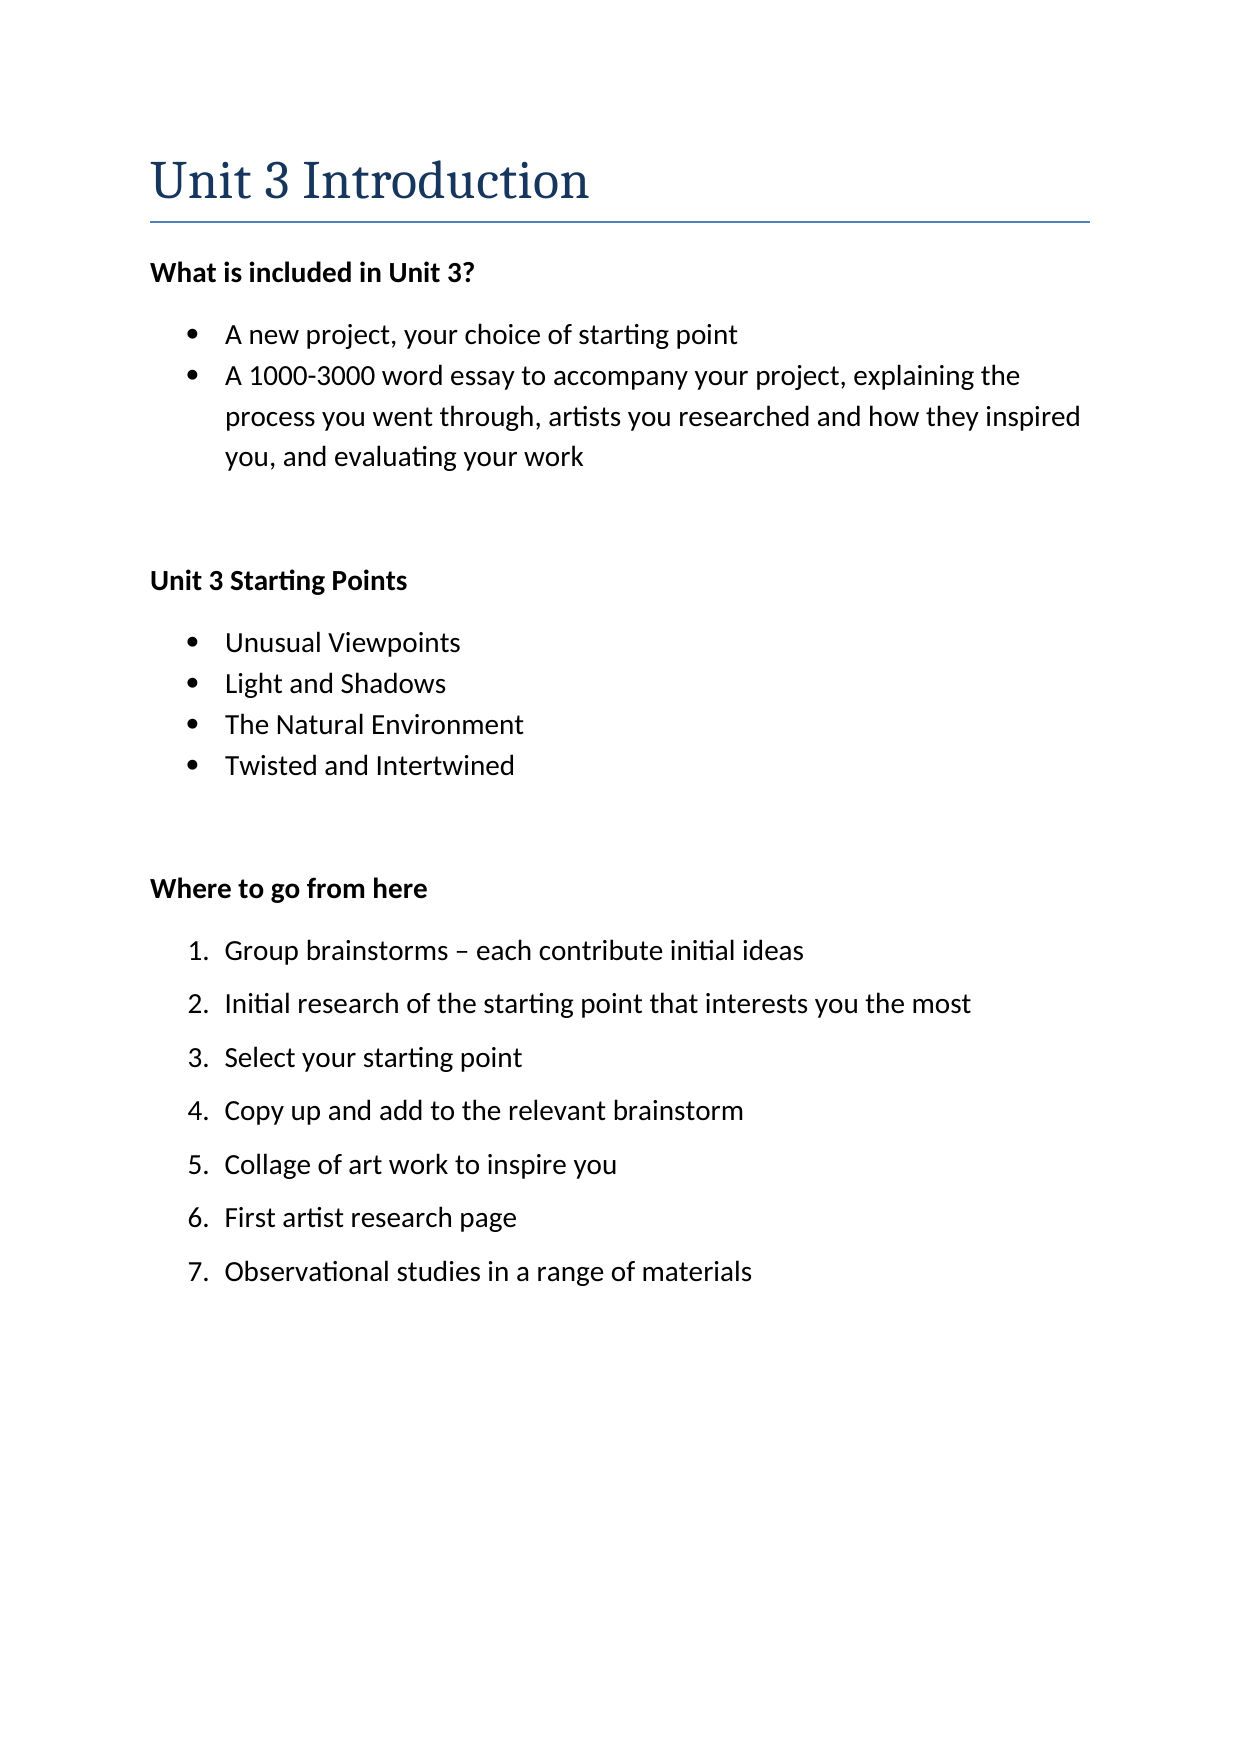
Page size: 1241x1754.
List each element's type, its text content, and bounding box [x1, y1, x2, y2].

list First artist research page [187, 1199, 1090, 1235]
list Copy up and add to the relevant brainstorm [187, 1092, 1090, 1128]
list A new project, your choice of starting point [187, 316, 1090, 351]
list Select your starting point [187, 1039, 1090, 1074]
list Observational studies in a range of materials [187, 1253, 1090, 1288]
list Light and Shadows [187, 665, 1090, 700]
list The Natural Environment [187, 706, 1090, 741]
title Unit 3 Introduction [150, 150, 1090, 221]
list Group brainstorms – each contribute initial ideas [187, 932, 1090, 968]
list Initial research of the starting point that interests you the most [187, 985, 1090, 1021]
text What is included in Unit 3? [150, 254, 1090, 289]
text Unit 3 Starting Points [150, 562, 1090, 598]
list Collage of art work to inspire you [187, 1146, 1090, 1181]
text Where to go from here [150, 870, 1090, 906]
list Twisted and Intertwined [187, 747, 1090, 782]
list A 1000-3000 word essay to accompany your project, explaining the process you went through, artists you researched and how they inspired you, and evaluating your work [187, 357, 1090, 474]
list Unusual Viewpoints [187, 624, 1090, 659]
